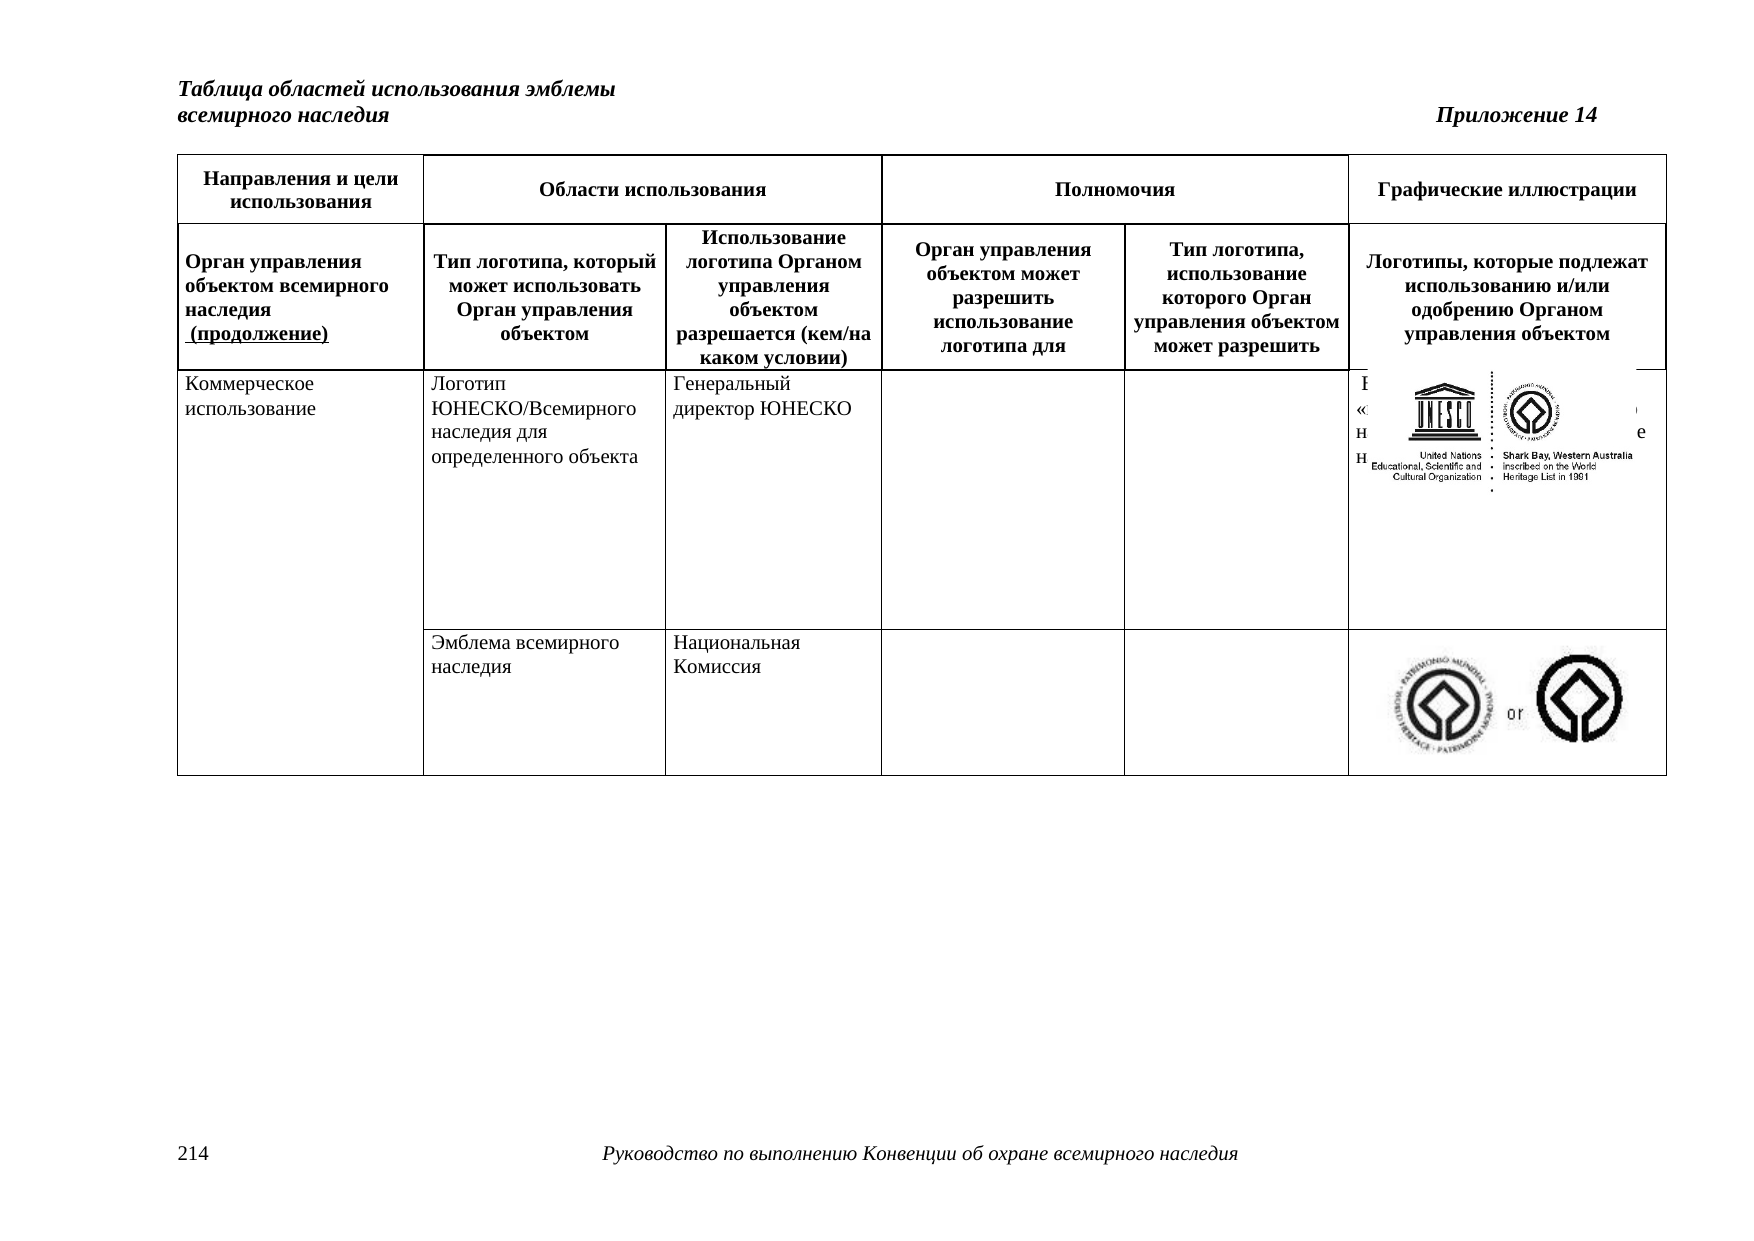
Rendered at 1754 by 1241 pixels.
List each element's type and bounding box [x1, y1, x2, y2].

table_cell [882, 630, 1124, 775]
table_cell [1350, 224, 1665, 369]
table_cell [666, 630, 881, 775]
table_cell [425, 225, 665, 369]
picture [1366, 634, 1638, 771]
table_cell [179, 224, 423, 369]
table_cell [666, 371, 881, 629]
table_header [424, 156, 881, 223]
picture [1367, 369, 1637, 495]
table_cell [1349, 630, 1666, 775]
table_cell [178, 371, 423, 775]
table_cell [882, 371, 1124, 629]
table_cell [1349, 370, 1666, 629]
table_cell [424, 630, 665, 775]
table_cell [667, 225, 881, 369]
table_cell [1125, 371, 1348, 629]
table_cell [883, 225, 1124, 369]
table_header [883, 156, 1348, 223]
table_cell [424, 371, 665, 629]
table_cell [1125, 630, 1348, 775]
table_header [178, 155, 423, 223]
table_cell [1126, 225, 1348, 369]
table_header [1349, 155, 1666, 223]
